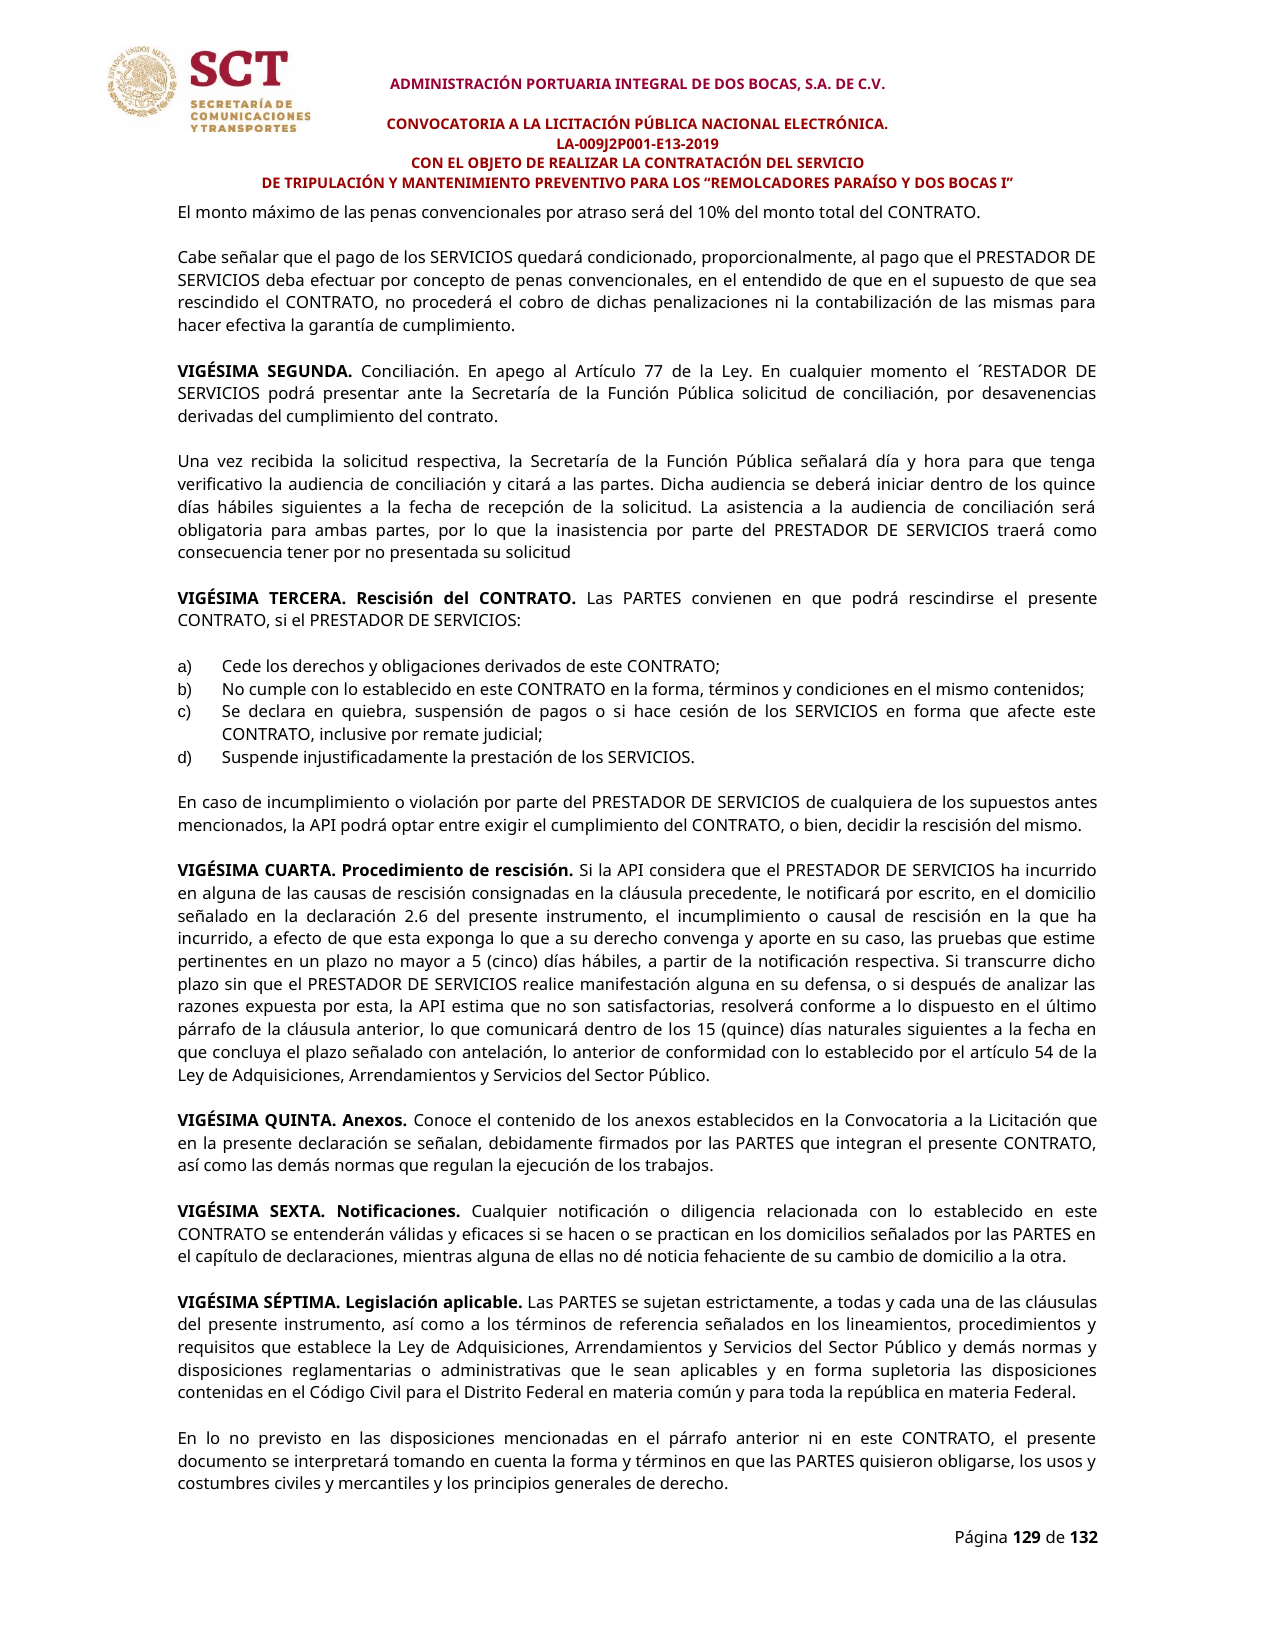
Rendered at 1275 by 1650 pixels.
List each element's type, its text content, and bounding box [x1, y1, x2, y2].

list Suspende injustificadamente la prestación de los SERVICIOS. [177, 745, 1098, 768]
list Se declara en quiebra, suspensión de pagos o si hace cesión de los SERVICIOS en forma que afecte este CONTRATO, inclusive por remate judicial; [177, 700, 1098, 745]
list El monto máximo de las penas convencionales por atraso será del 10% del monto total del CONTRATO. [177, 200, 1098, 223]
list No cumple con lo establecido en este CONTRATO en la forma, términos y condiciones en el mismo contenidos; [177, 677, 1098, 700]
text En caso de incumplimiento o violación por parte del PRESTADOR DE SERVICIOS de cualquiera de los supuestos antes mencionados, la API podrá optar entre exigir el cumplimiento del CONTRATO, o bien, decidir la rescisión del mismo. [177, 791, 1098, 836]
text En lo no previsto en las disposiciones mencionadas en el párrafo anterior ni en este CONTRATO, el presente documento se interpretará tomando en cuenta la forma y términos en que las PARTES quisieron obligarse, los usos y costumbres civiles y mercantiles y los principios generales de derecho. [177, 1426, 1098, 1494]
text VIGÉSIMA SÉPTIMA. Legislación aplicable. Las PARTES se sujetan estrictamente, a todas y cada una de las cláusulas del presente instrumento, así como a los términos de referencia señalados en los lineamientos, procedimientos y requisitos que establece la Ley de Adquisiciones, Arrendamientos y Servicios del Sector Público y demás normas y disposiciones reglamentarias o administrativas que le sean aplicables y en forma supletoria las disposiciones contenidas en el Código Civil para el Distrito Federal en materia común y para toda la república en materia Federal. [177, 1290, 1098, 1404]
text VIGÉSIMA SEGUNDA. Conciliación. En apego al Artículo 77 de la Ley. En cualquier momento el ´RESTADOR DE SERVICIOS podrá presentar ante la Secretaría de la Función Pública solicitud de conciliación, por desavenencias derivadas del cumplimiento del contrato. [177, 359, 1098, 427]
text VIGÉSIMA QUINTA. Anexos. Conoce el contenido de los anexos establecidos en la Convocatoria a la Licitación que en la presente declaración se señalan, debidamente firmados por las PARTES que integran el presente CONTRATO, así como las demás normas que regulan la ejecución de los trabajos. [177, 1108, 1098, 1177]
list Cabe señalar que el pago de los SERVICIOS quedará condicionado, proporcionalmente, al pago que el PRESTADOR DE SERVICIOS deba efectuar por concepto de penas convencionales, en el entendido de que en el supuesto de que sea rescindido el CONTRATO, no procederá el cobro de dichas penalizaciones ni la contabilización de las mismas para hacer efectiva la garantía de cumplimiento. [177, 246, 1098, 336]
text VIGÉSIMA SEXTA. Notificaciones. Cualquier notificación o diligencia relacionada con lo establecido en este CONTRATO se entenderán válidas y eficaces si se hacen o se practican en los domicilios señalados por las PARTES en el capítulo de declaraciones, mientras alguna de ellas no dé noticia fehaciente de su cambio de domicilio a la otra. [177, 1199, 1098, 1267]
text VIGÉSIMA CUARTA. Procedimiento de rescisión. Si la API considera que el PRESTADOR DE SERVICIOS ha incurrido en alguna de las causas de rescisión consignadas en la cláusula precedente, le notificará por escrito, en el domicilio señalado en la declaración 2.6 del presente instrumento, el incumplimiento o causal de rescisión en la que ha incurrido, a efecto de que esta exponga lo que a su derecho convenga y aporte en su caso, las pruebas que estime pertinentes en un plazo no mayor a 5 (cinco) días hábiles, a partir de la notificación respectiva. Si transcurre dicho plazo sin que el PRESTADOR DE SERVICIOS realice manifestación alguna en su defensa, o si después de analizar las razones expuesta por esta, la API estima que no son satisfactorias, resolverá conforme a lo dispuesto en el último párrafo de la cláusula anterior, lo que comunicará dentro de los 15 (quince) días naturales siguientes a la fecha en que concluya el plazo señalado con antelación, lo anterior de conformidad con lo establecido por el artículo 54 de la Ley de Adquisiciones, Arrendamientos y Servicios del Sector Público. [177, 859, 1098, 1086]
text Una vez recibida la solicitud respectiva, la Secretaría de la Función Pública señalará día y hora para que tenga verificativo la audiencia de conciliación y citará a las partes. Dicha audiencia se deberá iniciar dentro de los quince días hábiles siguientes a la fecha de recepción de la solicitud. La asistencia a la audiencia de conciliación será obligatoria para ambas partes, por lo que la inasistencia por parte del PRESTADOR DE SERVICIOS traerá como consecuencia tener por no presentada su solicitud [177, 450, 1098, 563]
text VIGÉSIMA TERCERA. Rescisión del CONTRATO. Las PARTES convienen en que podrá rescindirse el presente CONTRATO, si el PRESTADOR DE SERVICIOS: [177, 586, 1098, 632]
list Cede los derechos y obligaciones derivados de este CONTRATO; [177, 654, 1098, 677]
picture [107, 46, 311, 132]
